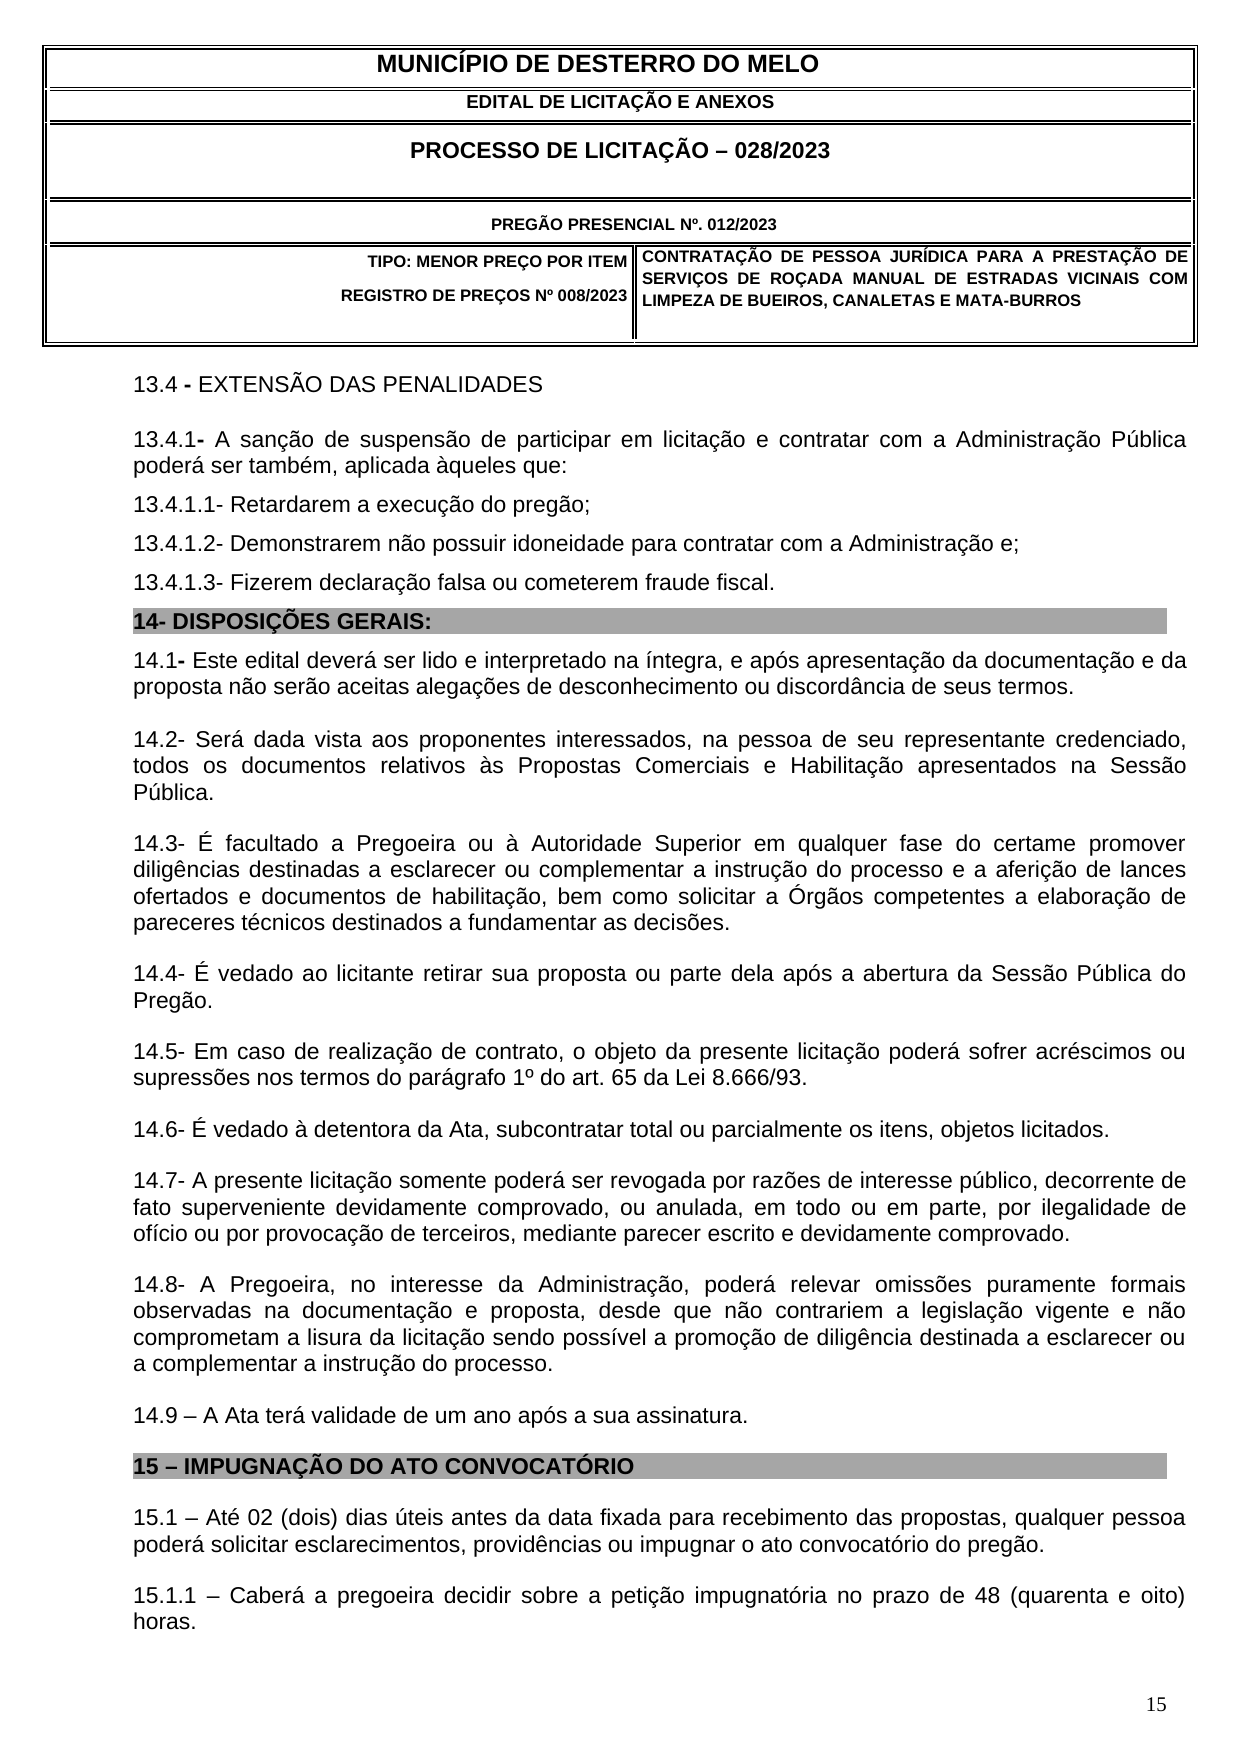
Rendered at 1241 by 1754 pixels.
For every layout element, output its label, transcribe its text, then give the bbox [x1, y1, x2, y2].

text 14.9 – A Ata terá validade de um ano após a sua assinatura. [133, 1402, 1187, 1428]
text 14.8- A Pregoeira, no interesse da Administração, poderá relevar omissões puramente formais observadas na documentação e proposta, desde que não contrariem a legislação vigente e não comprometam a lisura da licitação sendo possível a promoção de diligência destinada a esclarecer ou a complementar a instrução do processo. [133, 1271, 1187, 1377]
text 14.2- Será dada vista aos proponentes interessados, na pessoa de seu representante credenciado, todos os documentos relativos às Propostas Comerciais e Habilitação apresentados na Sessão Pública. [133, 726, 1187, 805]
text 14.4- É vedado ao licitante retirar sua proposta ou parte dela após a abertura da Sessão Pública do Pregão. [133, 960, 1187, 1013]
text 14.5- Em caso de realização de contrato, o objeto da presente licitação poderá sofrer acréscimos ou supressões nos termos do parágrafo 1º do art. 65 da Lei 8.666/93. [133, 1038, 1187, 1091]
text 15 – IMPUGNAÇÃO DO ATO CONVOCATÓRIO [133, 1453, 1167, 1479]
text 14.7- A presente licitação somente poderá ser revogada por razões de interesse público, decorrente de fato superveniente devidamente comprovado, ou anulada, em todo ou em parte, por ilegalidade de ofício ou por provocação de terceiros, mediante parecer escrito e devidamente comprovado. [133, 1167, 1187, 1246]
text 14.3- É facultado a Pregoeira ou à Autoridade Superior em qualquer fase do certame promover diligências destinadas a esclarecer ou complementar a instrução do processo e a aferição de lances ofertados e documentos de habilitação, bem como solicitar a Órgãos competentes a elaboração de pareceres técnicos destinados a fundamentar as decisões. [133, 830, 1187, 935]
text 14- DISPOSIÇÕES GERAIS: [133, 608, 1167, 634]
text 13.4.1.1- Retardarem a execução do pregão; [133, 491, 1187, 518]
text 14.6- É vedado à detentora da Ata, subcontratar total ou parcialmente os itens, objetos licitados. [133, 1116, 1187, 1142]
text 15.1 – Até 02 (dois) dias úteis antes da data fixada para recebimento das propostas, qualquer pessoa poderá solicitar esclarecimentos, providências ou impugnar o ato convocatório do pregão. [133, 1504, 1187, 1557]
text 13.4 - EXTENSÃO DAS PENALIDADES [133, 371, 1187, 397]
text 15.1.1 – Caberá a pregoeira decidir sobre a petição impugnatória no prazo de 48 (quarenta e oito) horas. [133, 1582, 1187, 1635]
text 14.1- Este edital deverá ser lido e interpretado na íntegra, e após apresentação da documentação e da proposta não serão aceitas alegações de desconhecimento ou discordância de seus termos. [133, 647, 1187, 699]
text 13.4.1- A sanção de suspensão de participar em licitação e contratar com a Administração Pública poderá ser também, aplicada àqueles que: [133, 426, 1187, 479]
text 13.4.1.3- Fizerem declaração falsa ou cometerem fraude fiscal. [133, 569, 1187, 595]
text 13.4.1.2- Demonstrarem não possuir idoneidade para contratar com a Administração e; [133, 530, 1187, 557]
